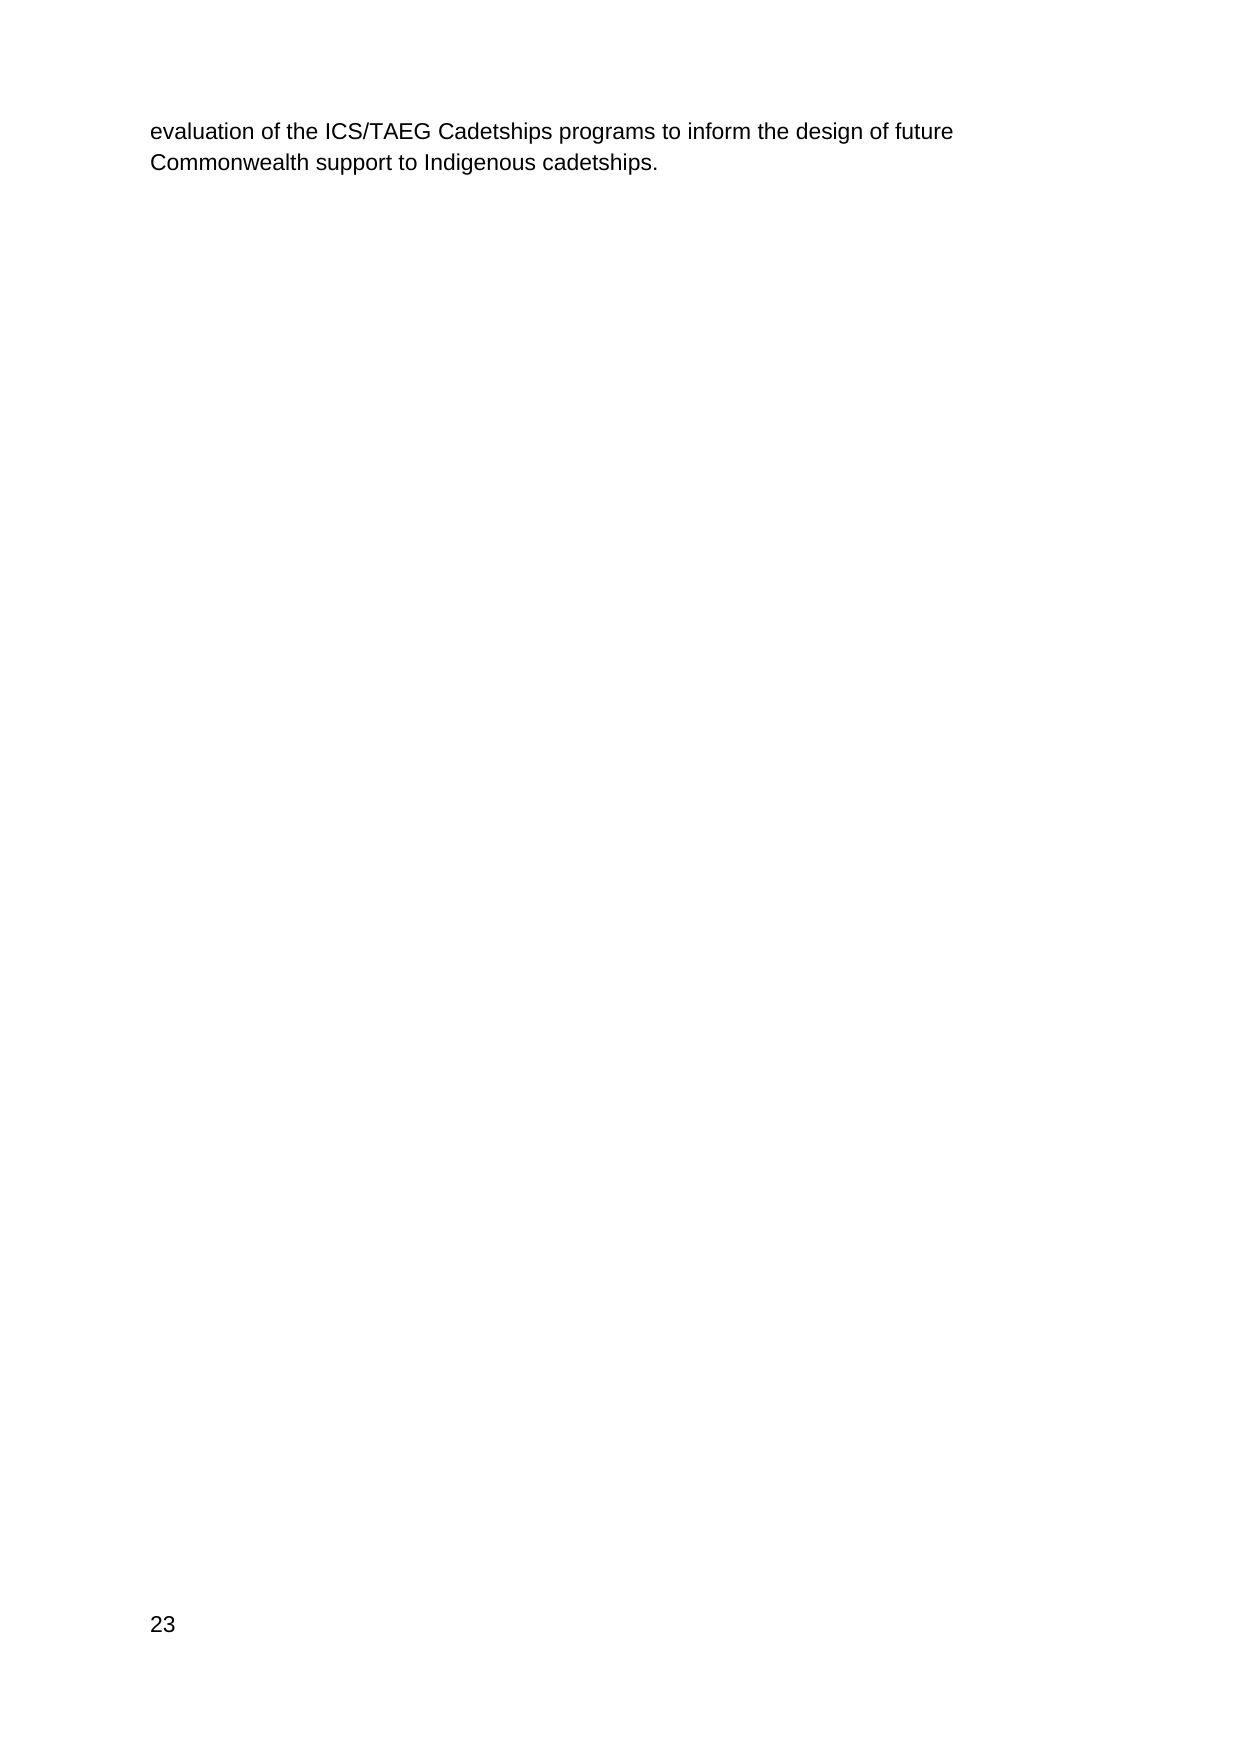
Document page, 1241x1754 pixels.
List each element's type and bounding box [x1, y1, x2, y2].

text [150, 118, 1093, 175]
